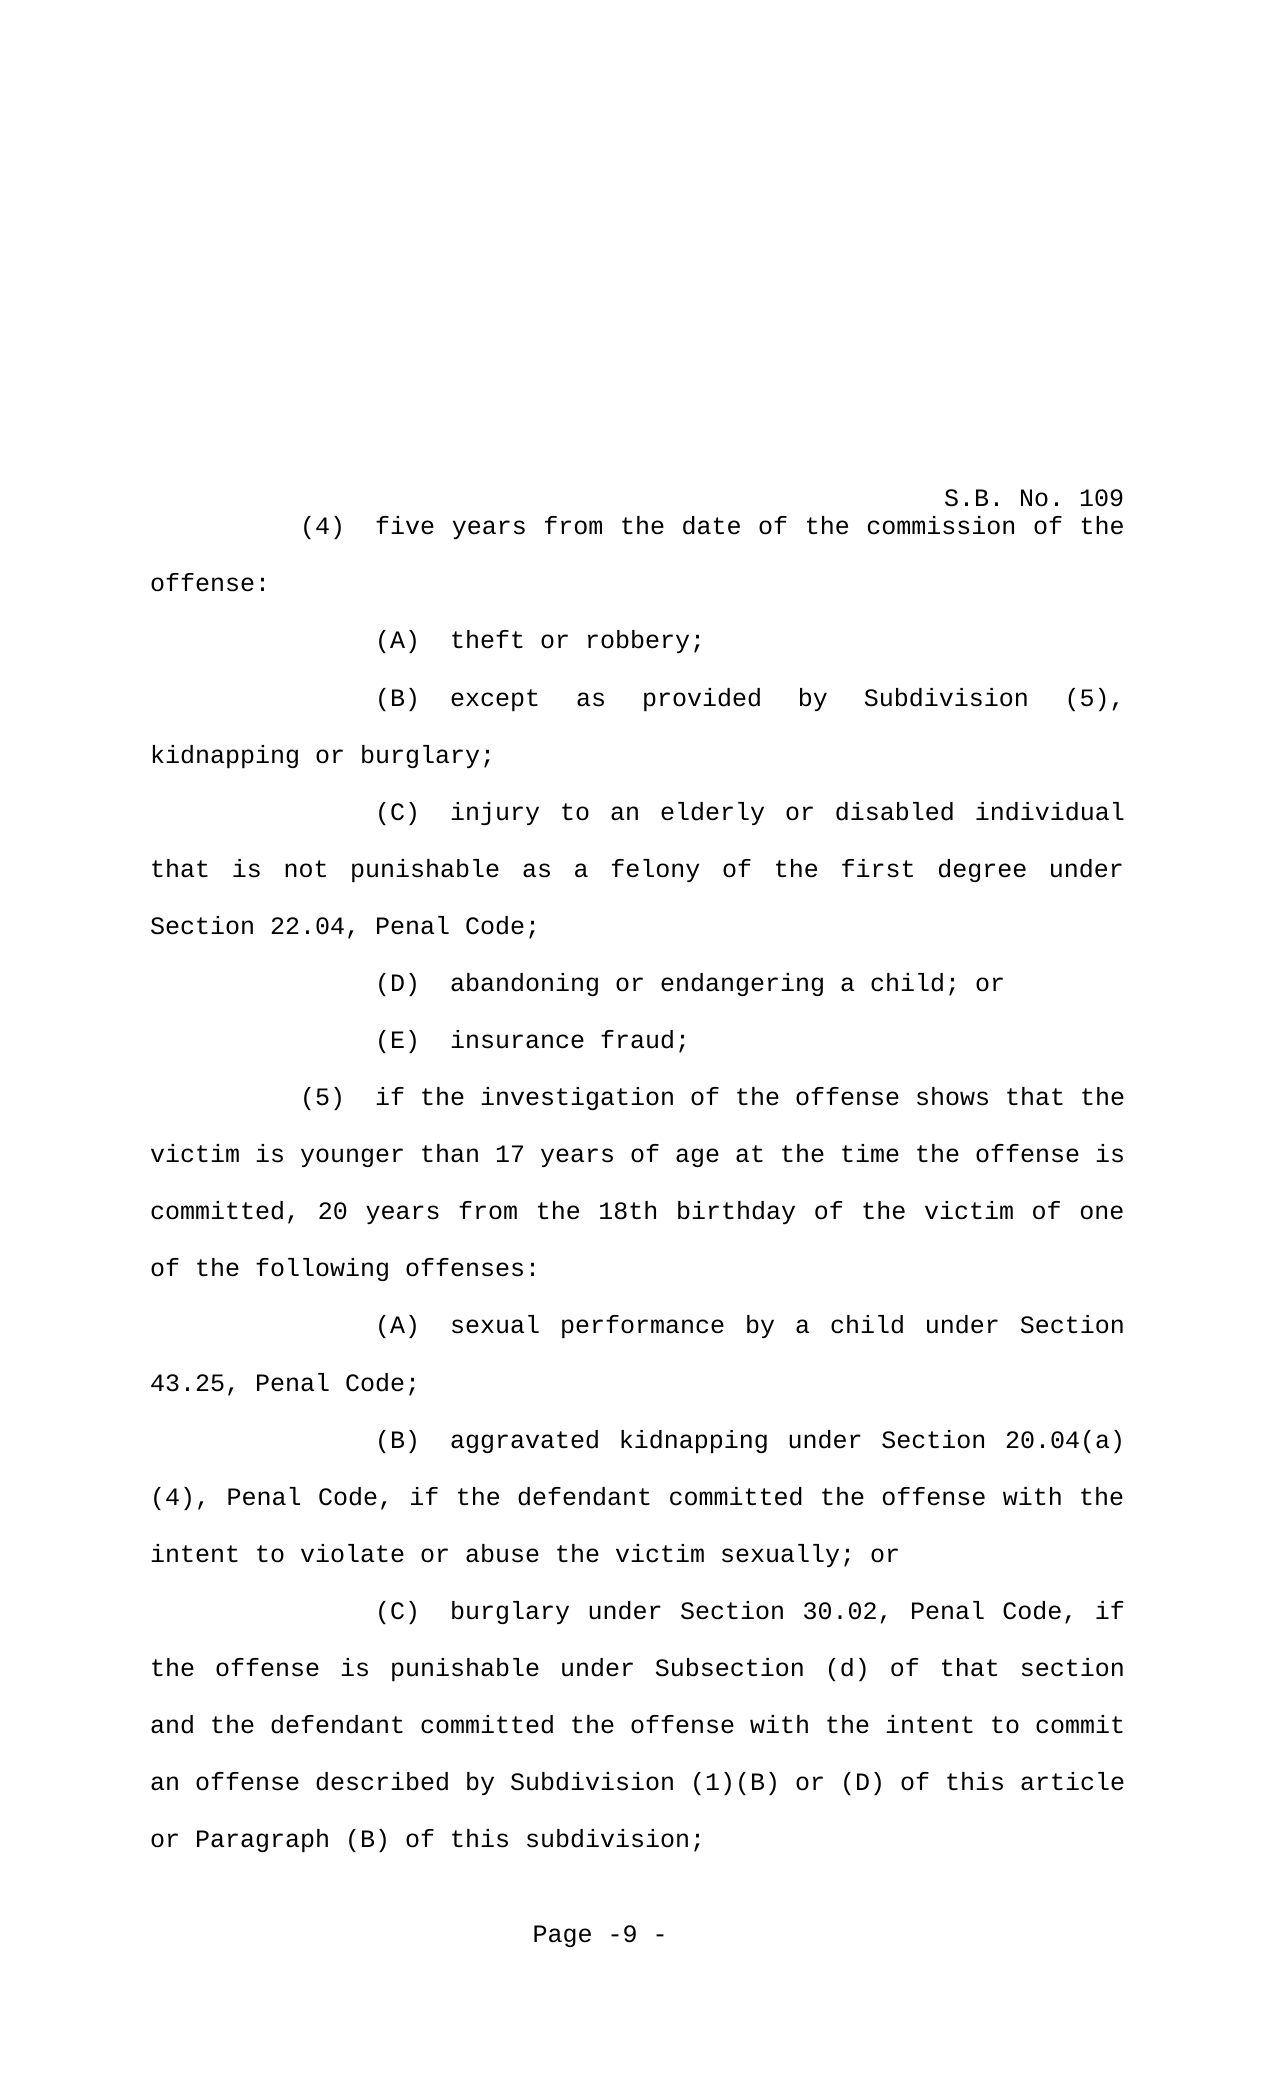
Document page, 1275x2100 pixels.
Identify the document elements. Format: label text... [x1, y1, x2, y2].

text (A) sexual performance by a child under Section 43.25, Penal Code; [150, 1313, 1125, 1398]
text (4) five years from the date of the commission of the offense: [150, 514, 1125, 599]
text (D) abandoning or endangering a child; or [150, 970, 1125, 999]
text (C) burglary under Section 30.02, Penal Code, if the offense is punishable under Subsection (d) of that section and the defendant committed the offense with the intent to commit an offense described by Subdivision (1)(B) or (D) of this article or Paragraph (B) of this subdivision; [150, 1598, 1125, 1855]
text (B) aggravated kidnapping under Section 20.04(a)(4), Penal Code, if the defendant committed the offense with the intent to violate or abuse the victim sexually; or [150, 1427, 1125, 1570]
text (E) insurance fraud; [150, 1027, 1125, 1056]
text (C) injury to an elderly or disabled individual that is not punishable as a felony of the first degree under Section 22.04, Penal Code; [150, 799, 1125, 942]
text (5) if the investigation of the offense shows that the victim is younger than 17 years of age at the time the offense is committed, 20 years from the 18th birthday of the victim of one of the following offenses: [150, 1084, 1125, 1284]
text (A) theft or robbery; [150, 628, 1125, 656]
text (B) except as provided by Subdivision (5), kidnapping or burglary; [150, 685, 1125, 771]
